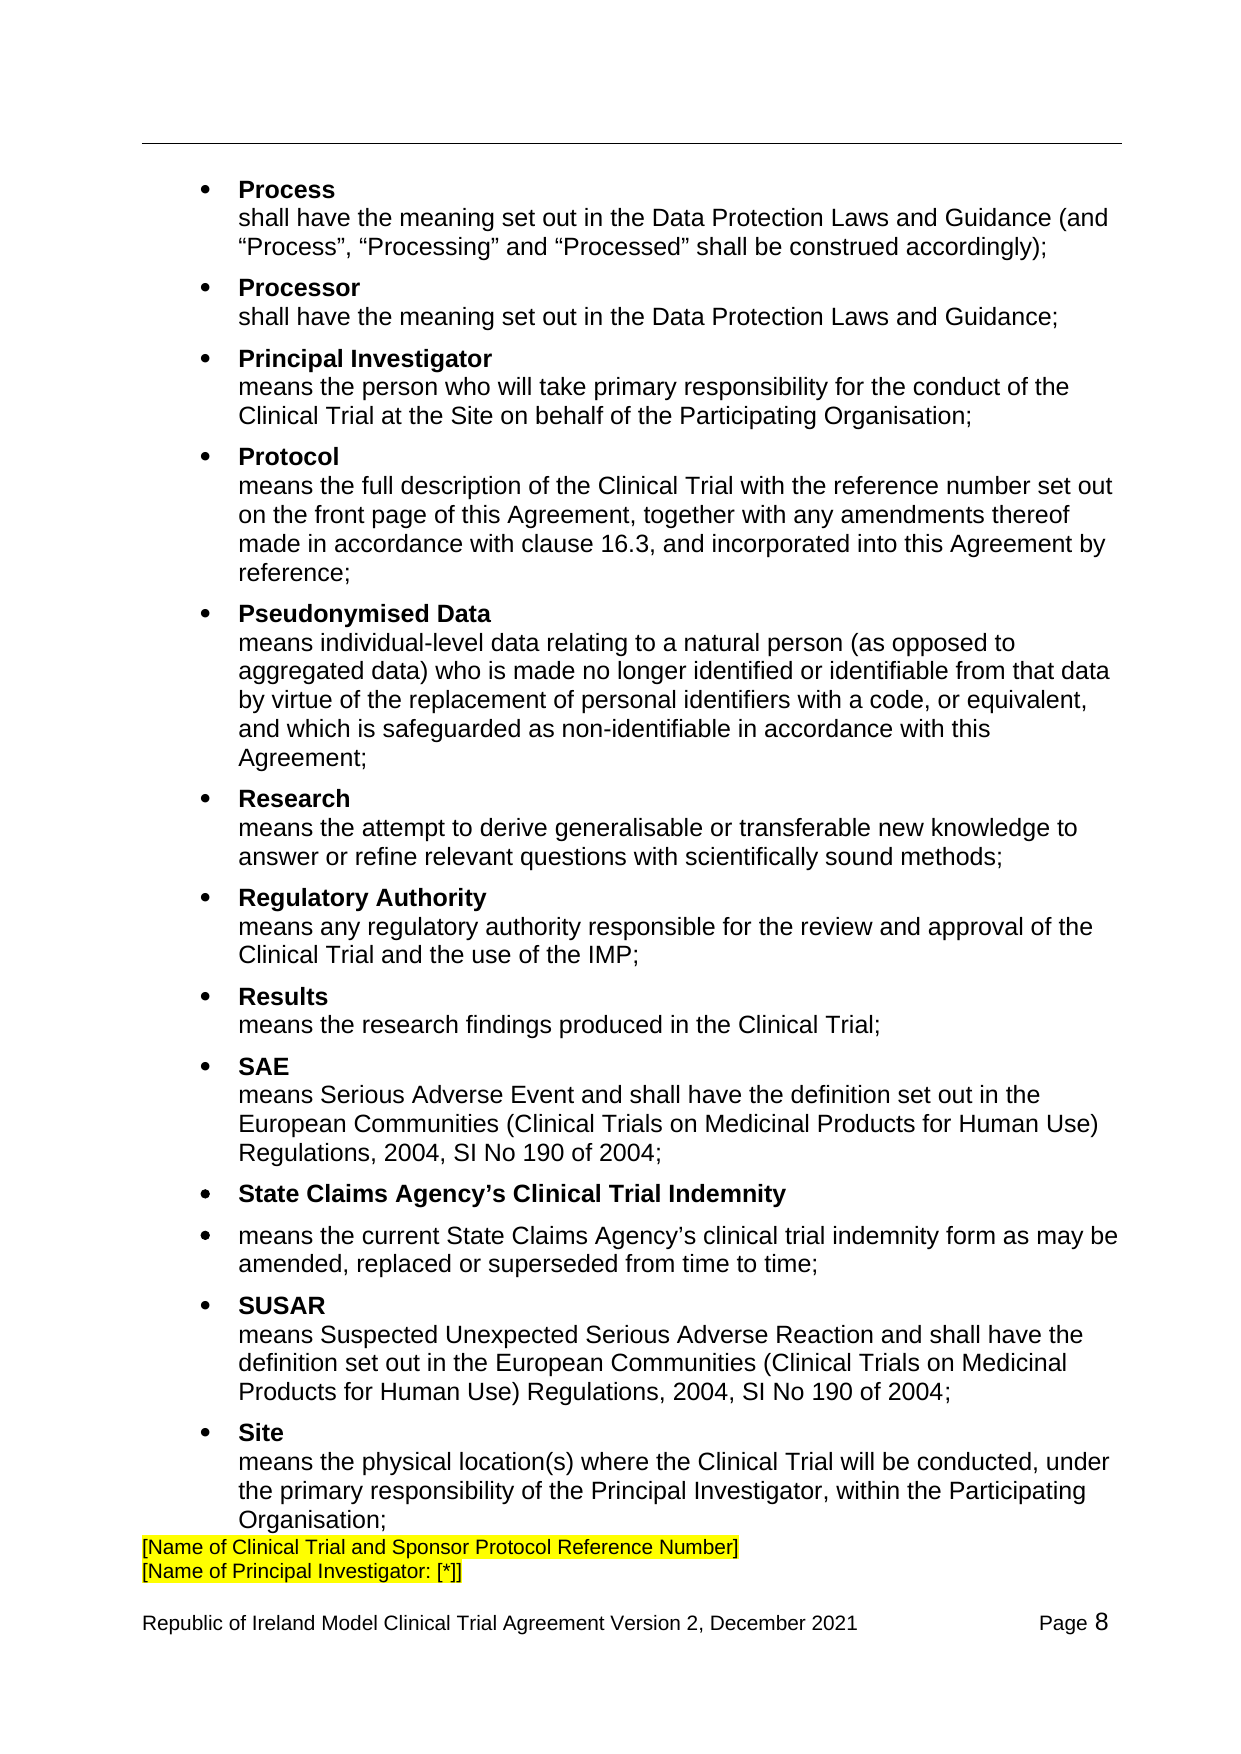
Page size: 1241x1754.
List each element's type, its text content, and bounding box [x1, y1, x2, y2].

text Processor shall have the meaning set out in the Data Protection Laws and Guidance; [201, 273, 1122, 331]
text Pseudonymised Data means individual-level data relating to a natural person (as opposed to aggregated data) who is made no longer identified or identifiable from that data by virtue of the replacement of personal identifiers with a code, or equivalent, and which is safeguarded as non-identifiable in accordance with this Agreement; [201, 599, 1122, 771]
text Research means the attempt to derive generalisable or transferable new knowledge to answer or refine relevant questions with scientifically sound methods; [201, 784, 1122, 870]
text Regulatory Authority means any regulatory authority responsible for the review and approval of the Clinical Trial and the use of the IMP; [201, 883, 1122, 969]
text Process shall have the meaning set out in the Data Protection Laws and Guidance (and “Process”, “Processing” and “Processed” shall be construed accordingly); [201, 174, 1122, 261]
text Protocol means the full description of the Clinical Trial with the reference number set out on the front page of this Agreement, together with any amendments thereof made in accordance with clause 16.3, and incorporated into this Agreement by reference; [201, 442, 1122, 586]
text means the current State Claims Agency’s clinical trial indemnity form as may be amended, replaced or superseded from time to time; [201, 1221, 1122, 1278]
text Principal Investigator means the person who will take primary responsibility for the conduct of the Clinical Trial at the Site on behalf of the Participating Organisation; [201, 343, 1122, 430]
text State Claims Agency’s Clinical Trial Indemnity [201, 1179, 1122, 1208]
text SUSAR means Suspected Unexpected Serious Adverse Reaction and shall have the definition set out in the European Communities (Clinical Trials on Medicinal Products for Human Use) Regulations, 2004, SI No 190 of 2004; [201, 1291, 1122, 1406]
text Site means the physical location(s) where the Clinical Trial will be conducted, under the primary responsibility of the Principal Investigator, within the Participating Organisation; [201, 1418, 1122, 1533]
text Results means the research findings produced in the Clinical Trial; [201, 982, 1122, 1039]
text SAE means Serious Adverse Event and shall have the definition set out in the European Communities (Clinical Trials on Medicinal Products for Human Use) Regulations, 2004, SI No 190 of 2004; [201, 1052, 1122, 1167]
